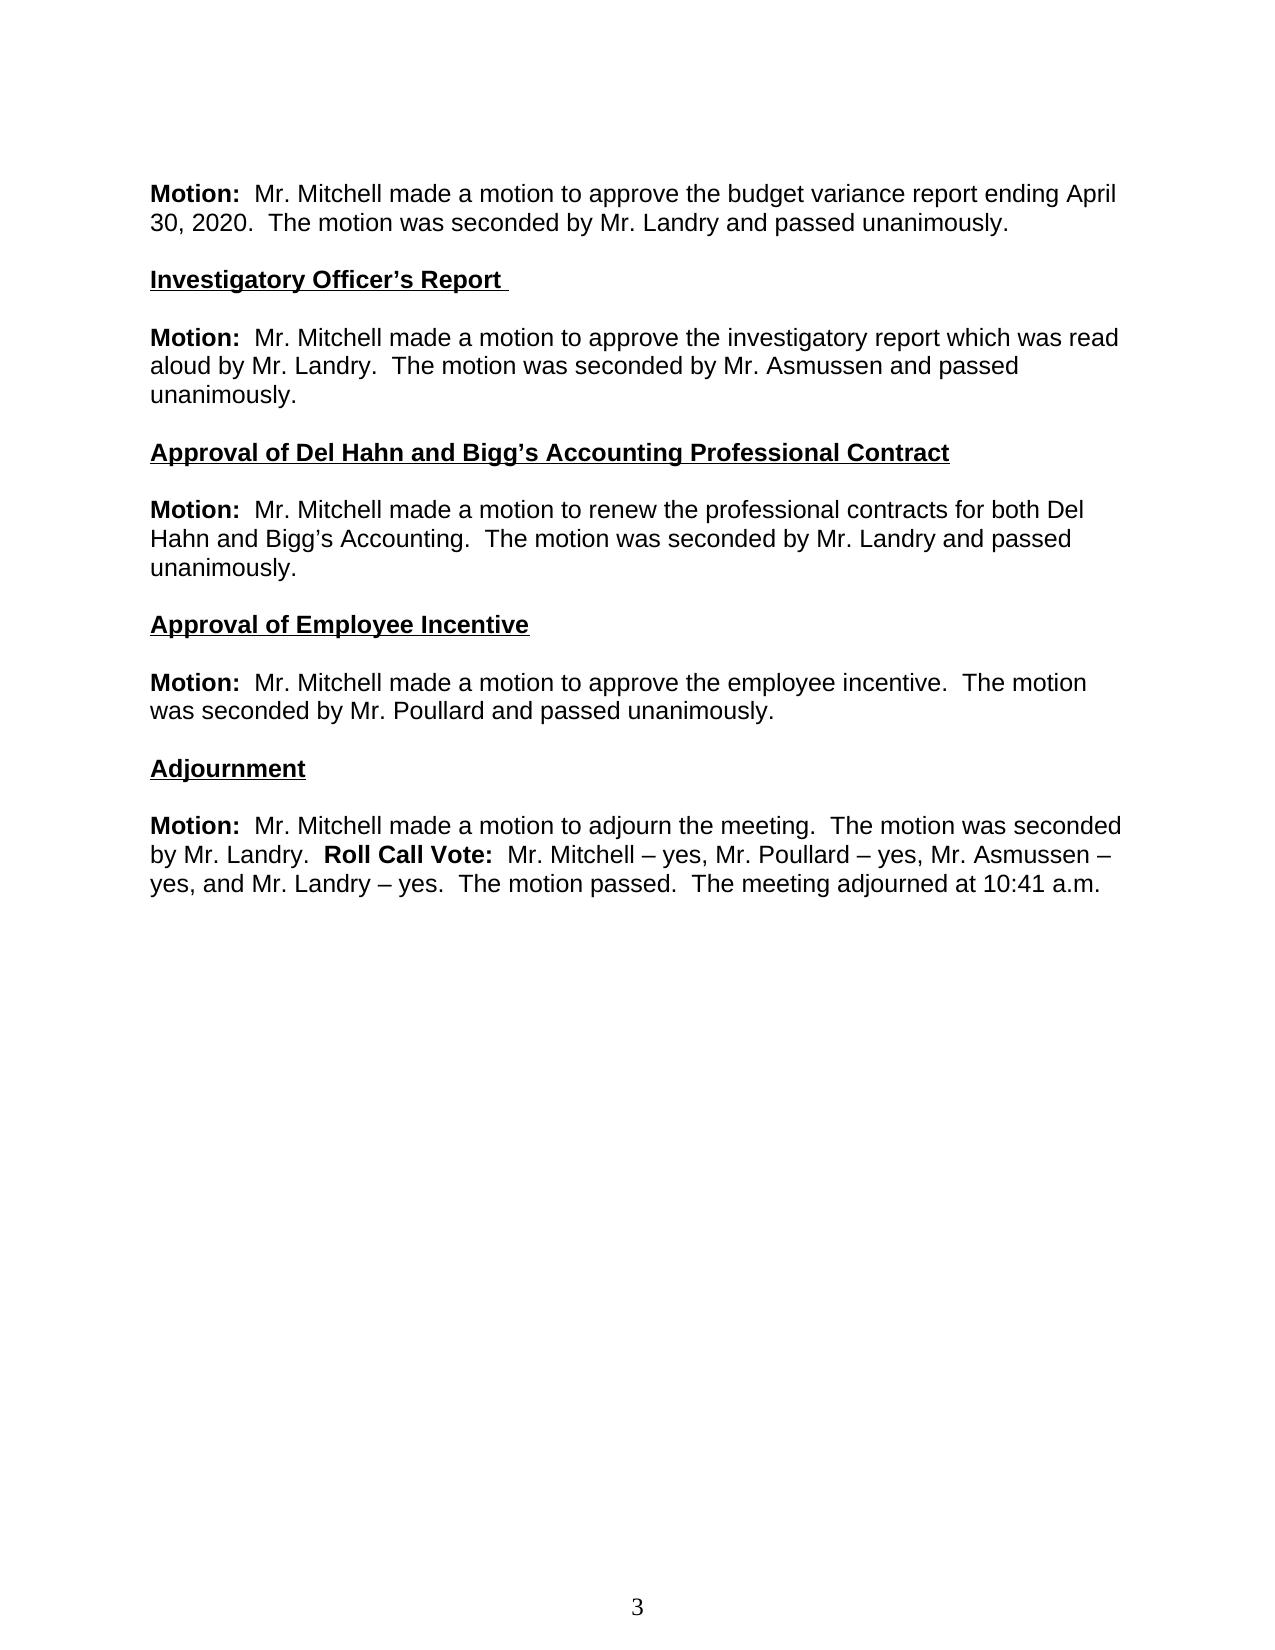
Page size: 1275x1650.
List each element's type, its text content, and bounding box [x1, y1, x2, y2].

text Investigatory Officer’s Report [150, 265, 1125, 294]
text Motion: Mr. Mitchell made a motion to renew the professional contracts for both Del Hahn and Bigg’s Accounting. The motion was seconded by Mr. Landry and passed unanimously. [150, 495, 1125, 581]
text Motion: Mr. Mitchell made a motion to adjourn the meeting. The motion was seconded by Mr. Landry. Roll Call Vote: Mr. Mitchell – yes, Mr. Poullard – yes, Mr. Asmussen – yes, and Mr. Landry – yes. The motion passed. The meeting adjourned at 10:41 a.m. [150, 811, 1125, 897]
text Motion: Mr. Mitchell made a motion to approve the investigatory report which was read aloud by Mr. Landry. The motion was seconded by Mr. Asmussen and passed unanimously. [150, 322, 1125, 409]
text Motion: Mr. Mitchell made a motion to approve the employee incentive. The motion was seconded by Mr. Poullard and passed unanimously. [150, 667, 1125, 725]
text Adjournment [150, 754, 1125, 782]
text Approval of Del Hahn and Bigg’s Accounting Professional Contract [150, 437, 1125, 466]
text Approval of Employee Incentive [150, 610, 1125, 639]
text Motion: Mr. Mitchell made a motion to approve the budget variance report ending April 30, 2020. The motion was seconded by Mr. Landry and passed unanimously. [150, 179, 1125, 236]
